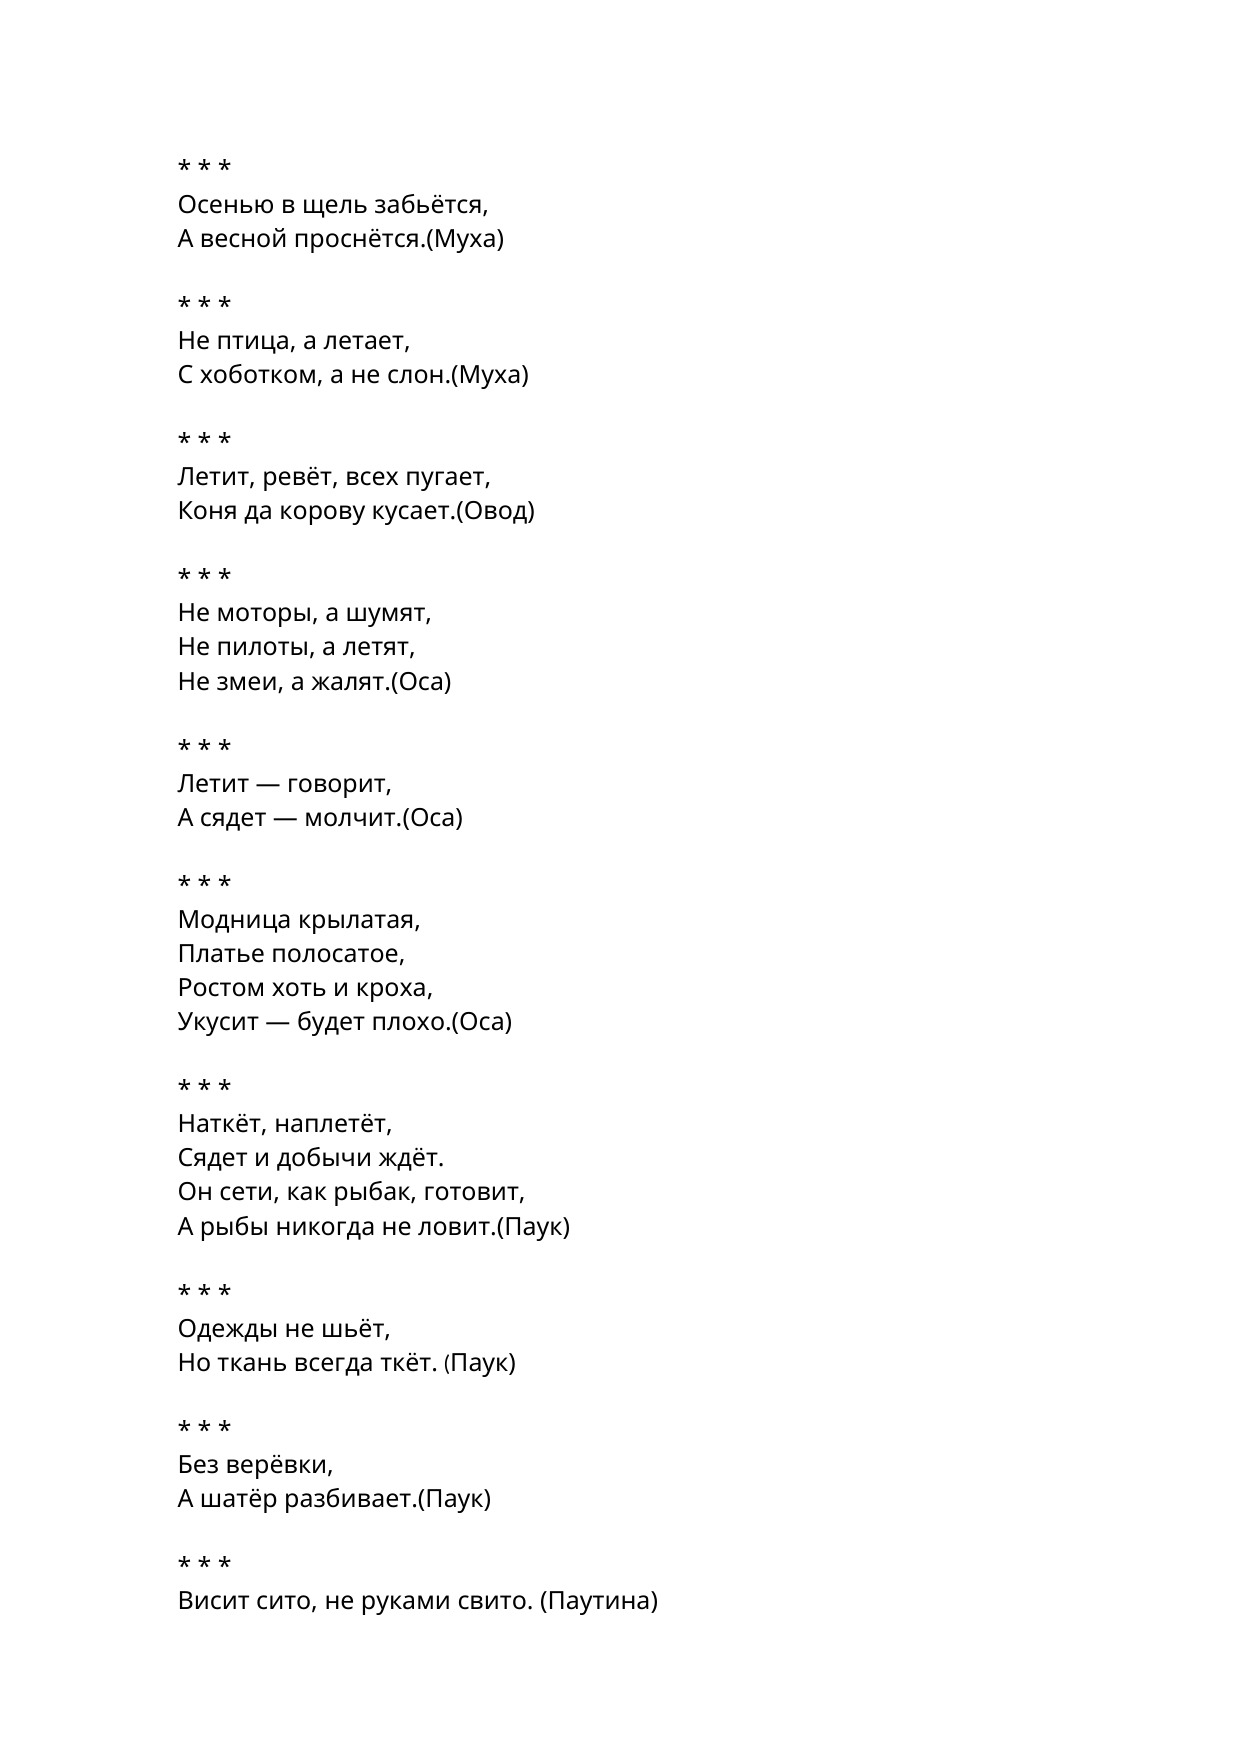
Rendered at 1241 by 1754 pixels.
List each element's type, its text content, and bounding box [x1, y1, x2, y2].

text * * * [177, 1276, 1152, 1310]
text Висит сито, не руками свито. (Паутина) [177, 1583, 1152, 1617]
text * * * [177, 867, 1152, 902]
text * * * [177, 288, 1152, 322]
text * * * [177, 425, 1152, 459]
text Он сети, как рыбак, готовит, [177, 1174, 1152, 1208]
text * * * [177, 152, 1152, 186]
text Наткёт, наплетёт, [177, 1106, 1152, 1140]
text А рыбы никогда не ловит.(Паук) [177, 1208, 1152, 1242]
text * * * [177, 1072, 1152, 1106]
text Не змеи, а жалят.(Оса) [177, 663, 1152, 697]
text С хоботком, а не слон.(Муха) [177, 357, 1152, 391]
text Не птица, а летает, [177, 322, 1152, 357]
text Коня да корову кусает.(Овод) [177, 493, 1152, 527]
text А шатёр разбивает.(Паук) [177, 1481, 1152, 1515]
text Одежды не шьёт, [177, 1310, 1152, 1344]
text Не пилоты, а летят, [177, 629, 1152, 663]
text Ростом хоть и кроха, [177, 970, 1152, 1004]
text Осенью в щель забьётся, [177, 186, 1152, 220]
text Но ткань всегда ткёт. (Паук) [177, 1344, 1152, 1378]
text * * * [177, 731, 1152, 765]
text Летит — говорит, [177, 765, 1152, 799]
text * * * [177, 1412, 1152, 1447]
text А весной проснётся.(Муха) [177, 220, 1152, 254]
text Сядет и добычи ждёт. [177, 1140, 1152, 1174]
text А сядет — молчит.(Оса) [177, 799, 1152, 833]
text Укусит — будет плохо.(Оса) [177, 1004, 1152, 1038]
text Модница крылатая, [177, 902, 1152, 936]
text * * * [177, 561, 1152, 595]
text Не моторы, а шумят, [177, 595, 1152, 629]
text Без верёвки, [177, 1447, 1152, 1481]
text Платье полосатое, [177, 936, 1152, 970]
text * * * [177, 1549, 1152, 1583]
text Летит, ревёт, всех пугает, [177, 459, 1152, 493]
